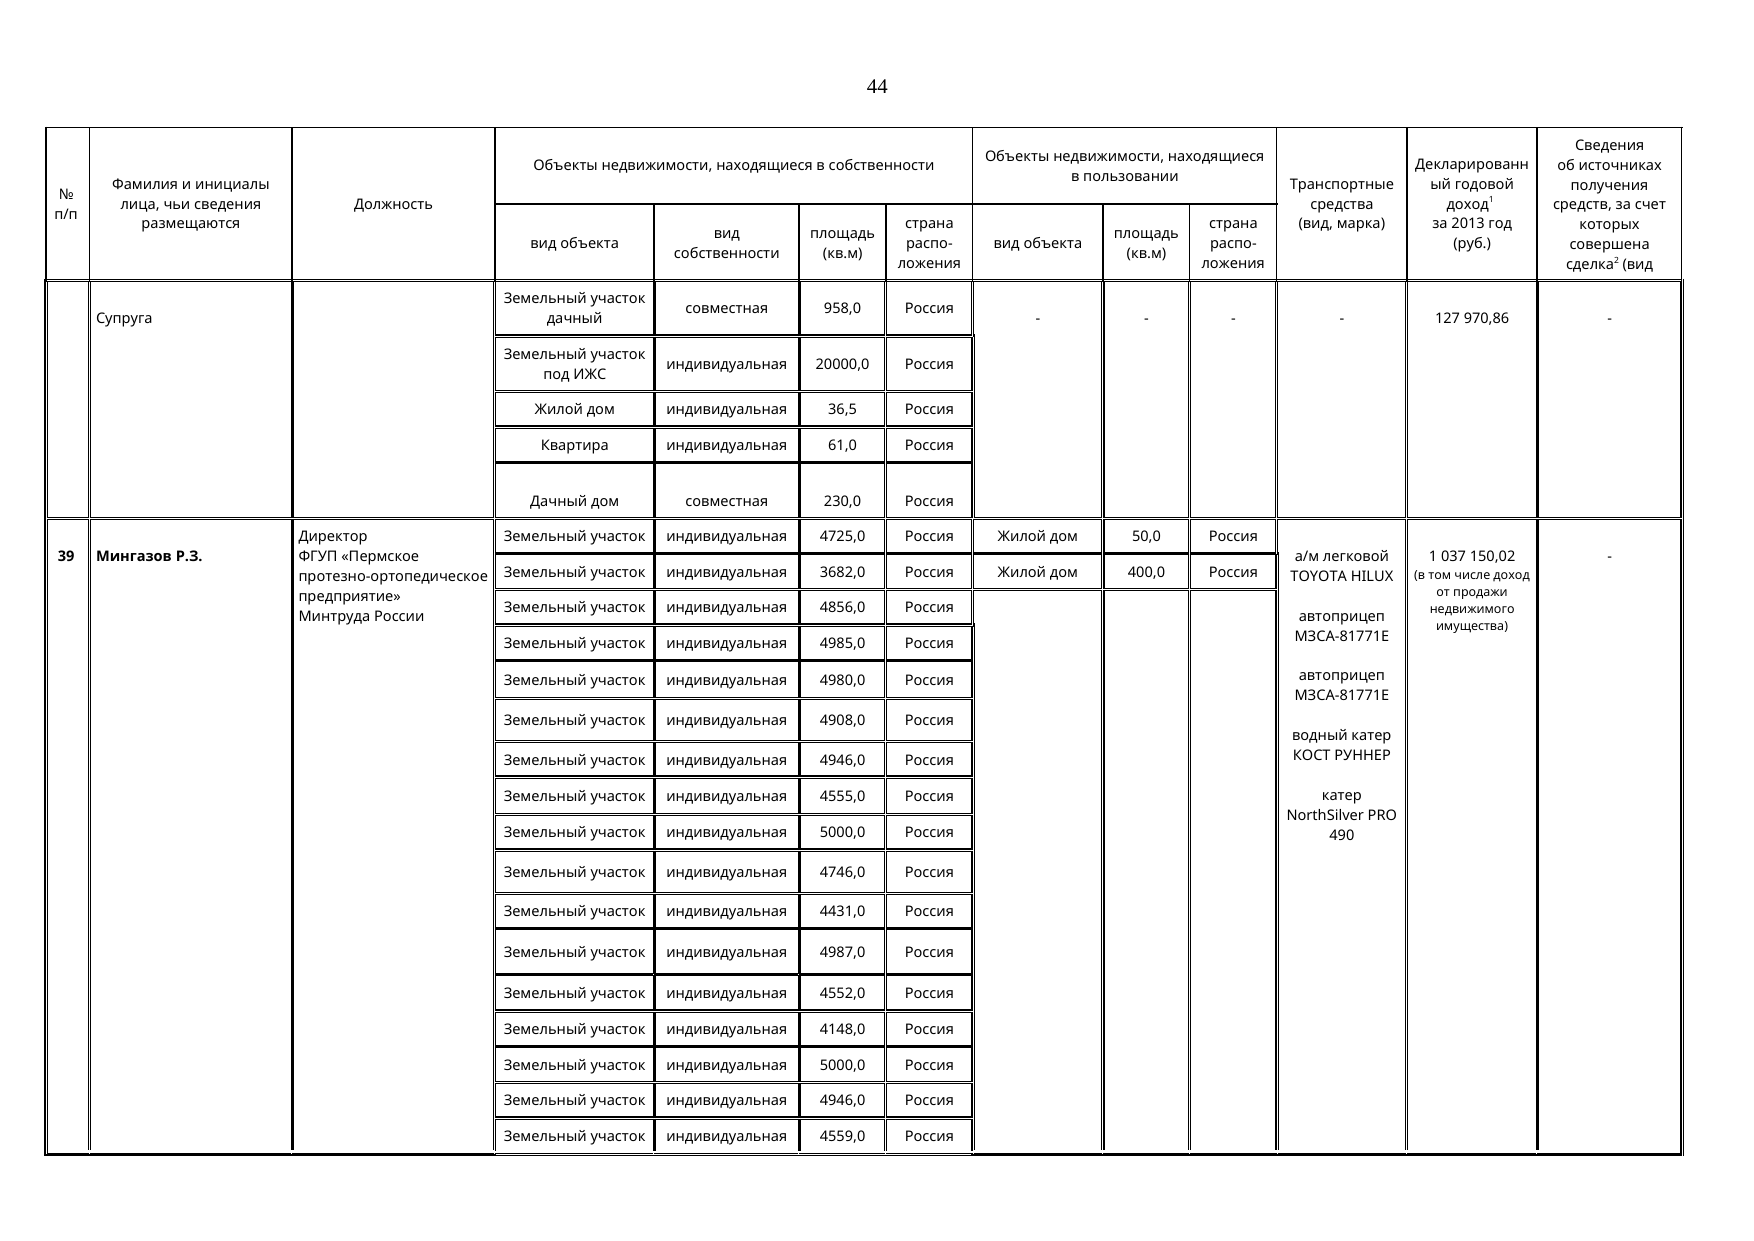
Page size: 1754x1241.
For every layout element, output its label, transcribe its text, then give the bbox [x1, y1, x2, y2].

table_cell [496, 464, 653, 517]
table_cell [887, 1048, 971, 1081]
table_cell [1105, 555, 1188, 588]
table_cell площадь (кв.м) [800, 205, 885, 279]
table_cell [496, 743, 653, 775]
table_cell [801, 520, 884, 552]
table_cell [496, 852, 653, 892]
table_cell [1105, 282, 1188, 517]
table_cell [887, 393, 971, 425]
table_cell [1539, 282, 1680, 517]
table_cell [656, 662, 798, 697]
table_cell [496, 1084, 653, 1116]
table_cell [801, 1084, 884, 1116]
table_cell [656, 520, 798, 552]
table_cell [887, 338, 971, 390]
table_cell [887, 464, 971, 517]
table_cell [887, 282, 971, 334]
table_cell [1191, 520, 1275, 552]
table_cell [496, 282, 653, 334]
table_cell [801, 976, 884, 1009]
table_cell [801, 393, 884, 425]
table_cell вид объекта [496, 205, 653, 279]
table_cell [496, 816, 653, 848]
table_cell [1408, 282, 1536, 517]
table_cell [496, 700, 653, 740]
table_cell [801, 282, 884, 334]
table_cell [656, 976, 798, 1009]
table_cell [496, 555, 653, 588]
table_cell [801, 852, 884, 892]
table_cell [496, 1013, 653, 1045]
table_header Фамилия и инициалы лица, чьи сведения размещаются [90, 128, 291, 279]
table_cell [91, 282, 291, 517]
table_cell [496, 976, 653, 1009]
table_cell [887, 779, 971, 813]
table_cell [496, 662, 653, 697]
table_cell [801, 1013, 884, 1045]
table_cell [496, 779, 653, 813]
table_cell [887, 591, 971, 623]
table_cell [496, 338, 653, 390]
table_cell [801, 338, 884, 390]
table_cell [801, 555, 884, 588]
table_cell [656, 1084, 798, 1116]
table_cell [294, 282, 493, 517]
table_header Объекты недвижимости, находящиеся в пользовании [973, 128, 1276, 203]
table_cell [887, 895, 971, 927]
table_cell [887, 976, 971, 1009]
table_cell страна распо-ложения [887, 205, 972, 279]
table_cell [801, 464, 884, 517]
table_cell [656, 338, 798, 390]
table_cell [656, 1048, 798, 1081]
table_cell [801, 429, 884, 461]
table_cell вид собственности [655, 205, 798, 279]
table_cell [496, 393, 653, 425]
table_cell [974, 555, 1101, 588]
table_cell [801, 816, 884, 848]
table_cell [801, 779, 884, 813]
table_header Сведения об источниках получения средств, за счет которых совершена сделка2 (вид приобретенного имущества, источники) [1538, 128, 1681, 279]
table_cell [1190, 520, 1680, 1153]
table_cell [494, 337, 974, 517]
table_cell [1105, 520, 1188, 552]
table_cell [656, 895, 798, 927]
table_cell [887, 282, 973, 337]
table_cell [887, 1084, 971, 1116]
table_cell площадь (кв.м) [1104, 205, 1189, 279]
table_header Должность [293, 128, 494, 279]
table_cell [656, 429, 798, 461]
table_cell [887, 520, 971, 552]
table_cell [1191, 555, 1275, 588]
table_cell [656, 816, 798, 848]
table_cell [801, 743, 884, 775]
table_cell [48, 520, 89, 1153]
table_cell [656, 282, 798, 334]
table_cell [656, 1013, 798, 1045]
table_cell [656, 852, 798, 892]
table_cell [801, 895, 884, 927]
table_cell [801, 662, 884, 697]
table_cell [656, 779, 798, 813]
table_header Декларированный годовой доход1 за 2013 год (руб.) [1408, 128, 1536, 279]
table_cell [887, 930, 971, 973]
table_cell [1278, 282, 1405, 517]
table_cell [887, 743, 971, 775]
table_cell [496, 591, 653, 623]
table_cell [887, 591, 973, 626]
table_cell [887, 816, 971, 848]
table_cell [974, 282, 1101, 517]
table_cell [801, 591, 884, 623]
table_header Транспортные средства (вид, марка) [1277, 128, 1406, 279]
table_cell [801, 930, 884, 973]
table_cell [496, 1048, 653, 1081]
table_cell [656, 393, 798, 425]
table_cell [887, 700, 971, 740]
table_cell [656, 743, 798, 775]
table_cell вид объекта [973, 205, 1102, 279]
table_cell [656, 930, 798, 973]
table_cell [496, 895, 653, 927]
table_header № п/п [47, 128, 89, 279]
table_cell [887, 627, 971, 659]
table_cell страна распо-ложения [1190, 205, 1276, 279]
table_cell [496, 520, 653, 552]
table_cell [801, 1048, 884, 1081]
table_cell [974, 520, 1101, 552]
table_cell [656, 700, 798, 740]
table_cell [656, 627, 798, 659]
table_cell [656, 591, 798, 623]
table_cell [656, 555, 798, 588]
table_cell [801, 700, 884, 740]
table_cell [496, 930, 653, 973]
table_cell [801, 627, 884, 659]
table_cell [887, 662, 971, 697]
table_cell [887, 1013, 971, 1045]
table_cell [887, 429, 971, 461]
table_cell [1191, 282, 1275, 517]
table_header Объекты недвижимости, находящиеся в собственности [496, 128, 972, 203]
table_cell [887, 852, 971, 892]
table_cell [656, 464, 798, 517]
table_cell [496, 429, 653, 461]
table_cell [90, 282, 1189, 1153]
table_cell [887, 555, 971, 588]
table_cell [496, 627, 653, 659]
